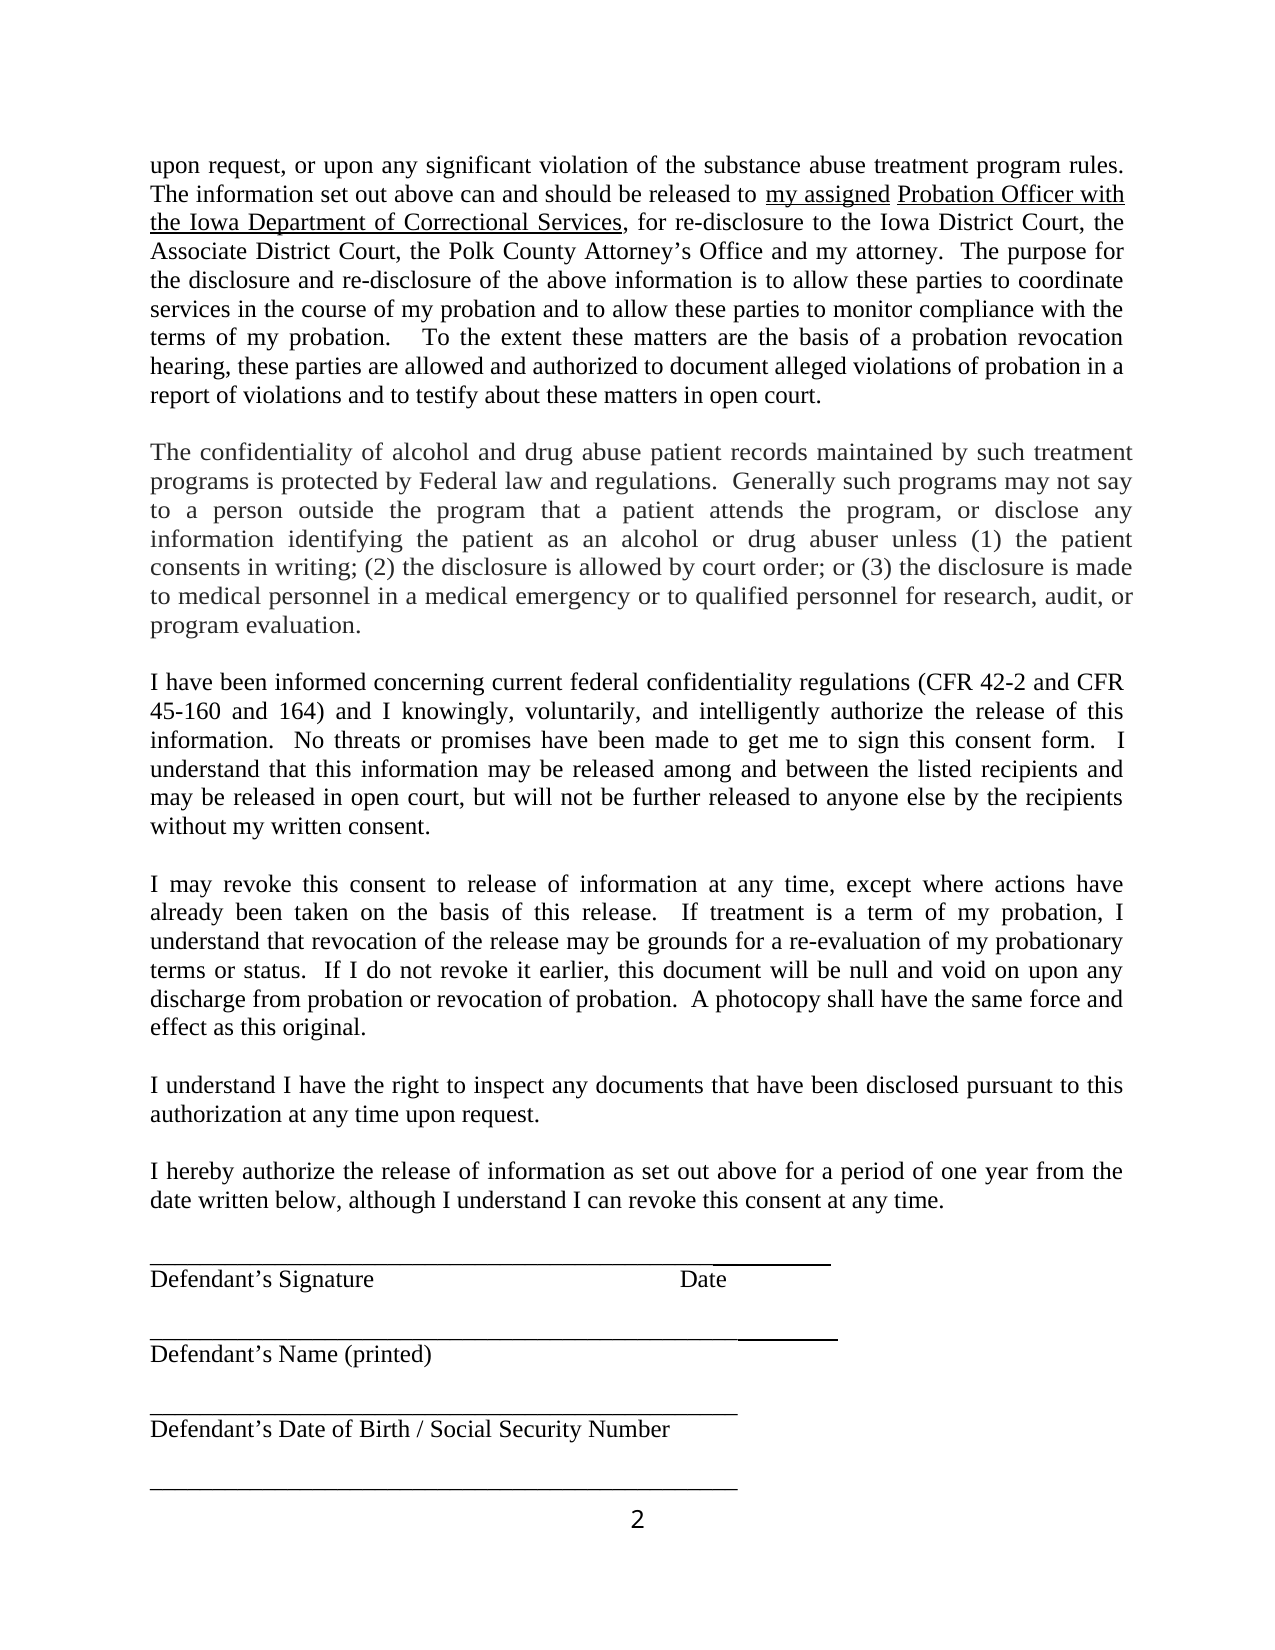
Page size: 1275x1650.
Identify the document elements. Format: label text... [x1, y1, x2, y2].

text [150, 1392, 1125, 1417]
text The confidentiality of alcohol and drug abuse patient records maintained by such treatment programs is protected by Federal law and regulations. Generally such programs may not say to a person outside the program that a patient attends the program, or disclose any information identifying the patient as an alcohol or drug abuser unless (1) the patient consents in writing; (2) the disclosure is allowed by court order; or (3) the disclosure is made to medical personnel in a medical emergency or to qualified personnel for research, audit, or program evaluation. [150, 437, 1134, 639]
text Defendant’s Name (printed) [150, 1342, 1125, 1367]
text I have been informed concerning current federal confidentiality regulations (CFR 42-2 and CFR 45-160 and 164) and I knowingly, voluntarily, and intelligently authorize the release of this information. No threats or promises have been made to get me to sign this consent form. I understand that this information may be released among and between the listed recipients and may be released in open court, but will not be further released to anyone else by the recipients without my written consent. [150, 667, 1125, 840]
text _______________________________________________ [150, 1242, 1125, 1267]
text I understand I have the right to inspect any documents that have been disclosed pursuant to this authorization at any time upon request. [150, 1070, 1125, 1127]
text Defendant’s Signature Date [150, 1267, 1125, 1292]
text Defendant’s Date of Birth / Social Security Number [150, 1417, 1125, 1442]
text upon request, or upon any significant violation of the substance abuse treatment program rules. The information set out above can and should be released to my assigned Probation Officer with the Iowa Department of Correctional Services, for re-disclosure to the Iowa District Court, the Associate District Court, the Polk County Attorney’s Office and my attorney. The purpose for the disclosure and re-disclosure of the above information is to allow these parties to coordinate services in the course of my probation and to allow these parties to monitor compliance with the terms of my probation. To the extent these matters are the basis of a probation revocation hearing, these parties are allowed and authorized to document alleged violations of probation in a report of violations and to testify about these matters in open court. [150, 150, 1125, 409]
text I hereby authorize the release of information as set out above for a period of one year from the date written below, although I understand I can revoke this consent at any time. [150, 1156, 1125, 1214]
text _______________________________________________ [150, 1317, 1125, 1342]
text I may revoke this consent to release of information at any time, except where actions have already been taken on the basis of this release. If treatment is a term of my probation, I understand that revocation of the release may be grounds for a re-evaluation of my probationary terms or status. If I do not revoke it earlier, this document will be null and void on upon any discharge from probation or revocation of probation. A photocopy shall have the same force and effect as this original. [150, 869, 1125, 1041]
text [150, 1467, 1125, 1492]
